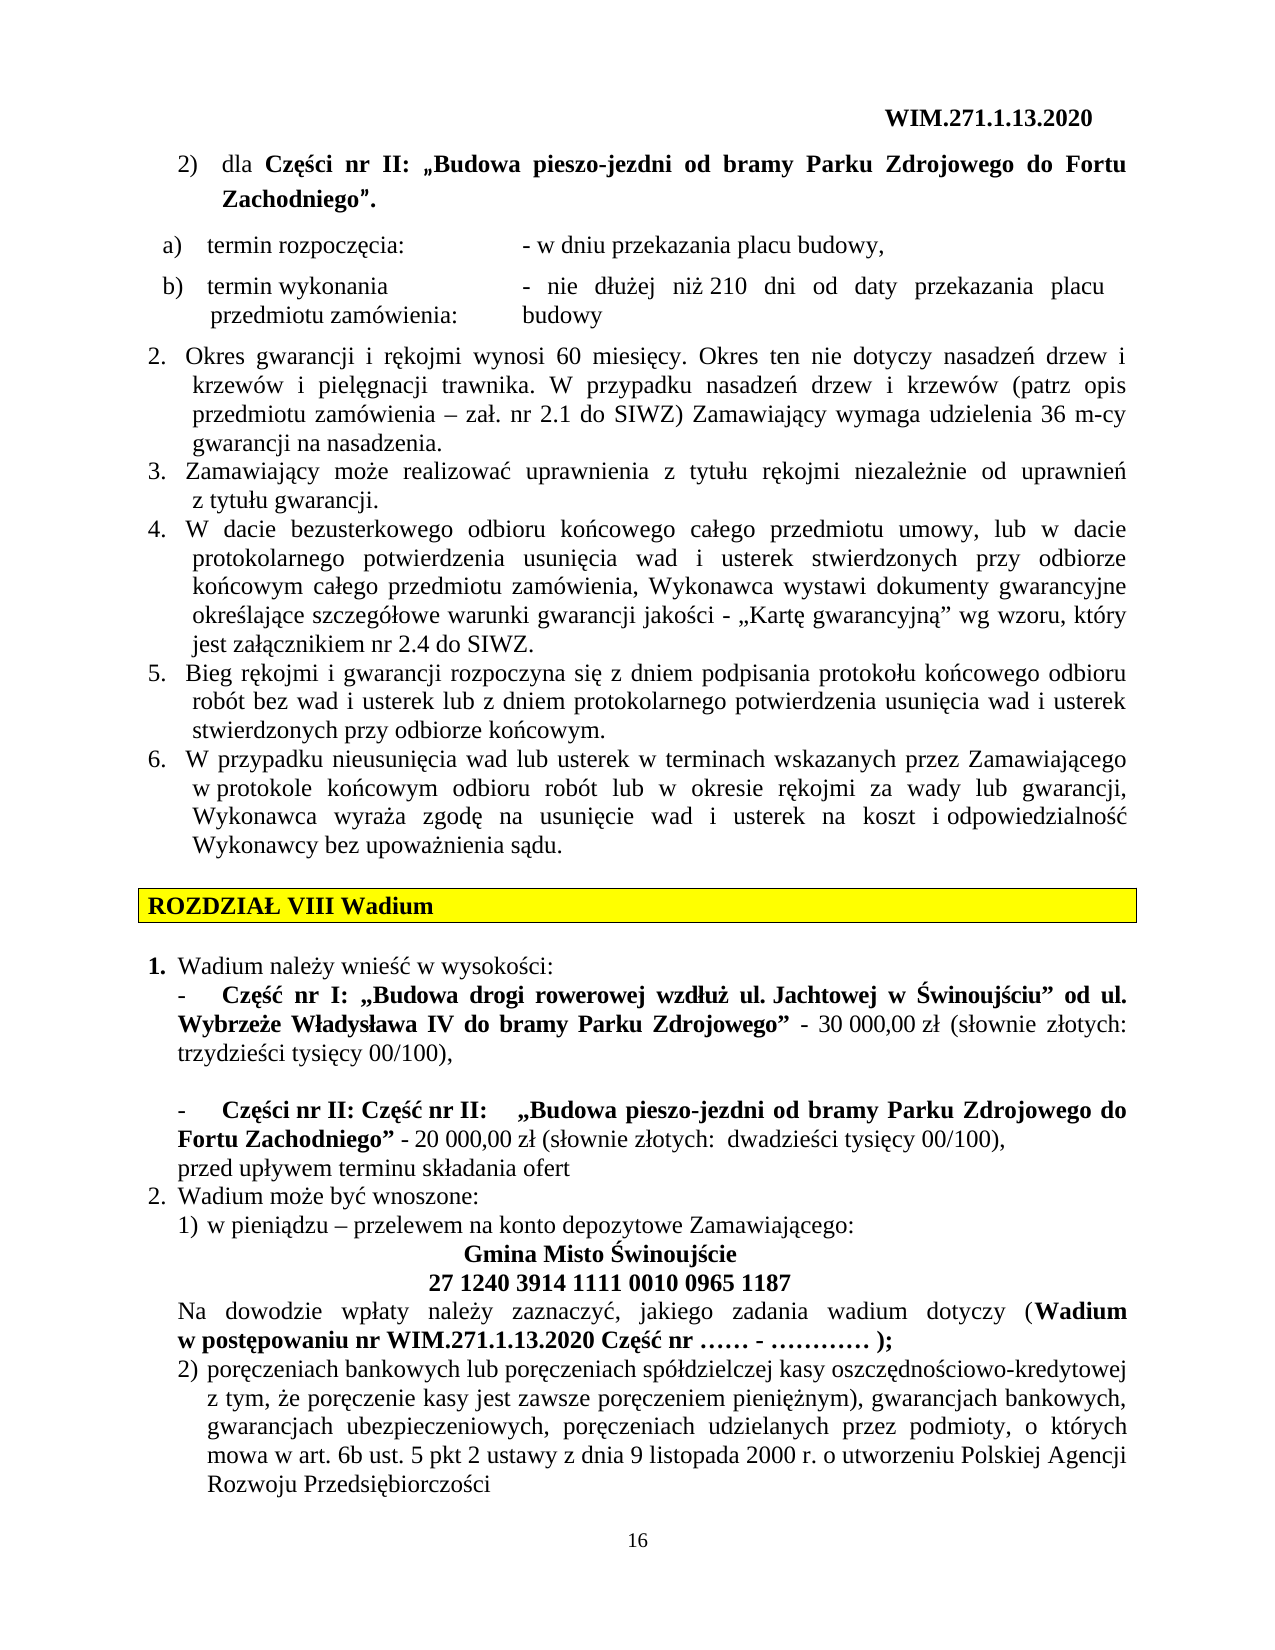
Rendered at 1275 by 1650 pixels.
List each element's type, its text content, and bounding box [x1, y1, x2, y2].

list Zamawiający może realizować uprawnienia z tytułu rękojmi niezależnie od uprawnień z tytułu gwarancji. [148, 456, 1127, 514]
text Gmina Misto Świnoujście [73, 1239, 1127, 1268]
text ROZDZIAŁ VIII Wadium [139, 889, 1136, 922]
list poręczeniach bankowych lub poręczeniach spółdzielczej kasy oszczędnościowo-kredytowej z tym, że poręczenie kasy jest zawsze poręczeniem pieniężnym), gwarancjach bankowych, gwarancjach ubezpieczeniowych, poręczeniach udzielanych przez podmioty, o których mowa w art. 6b ust. 5 pkt 2 ustawy z dnia 9 listopada 2000 r. o utworzeniu Polskiej Agencji Rozwoju Przedsiębiorczości [177, 1354, 1127, 1498]
text przed upływem terminu składania ofert [177, 1153, 1127, 1181]
list w pieniądzu – przelewem na konto depozytowe Zamawiającego: [177, 1210, 1127, 1239]
table_cell b) termin wykonania przedmiotu zamówienia: [163, 271, 511, 341]
text Na dowodzie wpłaty należy zaznaczyć, jakiego zadania wadium dotyczy (Wadium w postępowaniu nr WIM.271.1.13.2020 Część nr …… - ………… ); [177, 1296, 1127, 1354]
list Wadium może być wnoszone: [148, 1181, 1127, 1210]
list W przypadku nieusunięcia wad lub usterek w terminach wskazanych przez Zamawiającego w protokole końcowym odbioru robót lub w okresie rękojmi za wady lub gwarancji, Wykonawca wyraża zgodę na usunięcie wad i usterek na koszt i odpowiedzialność Wykonawcy bez upoważnienia sądu. [148, 744, 1127, 859]
list Wadium należy wnieść w wysokości: [148, 951, 1127, 980]
list W dacie bezusterkowego odbioru końcowego całego przedmiotu umowy, lub w dacie protokolarnego potwierdzenia usunięcia wad i usterek stwierdzonych przy odbiorze końcowym całego przedmiotu zamówienia, Wykonawca wystawi dokumenty gwarancyjne określające szczegółowe warunki gwarancji jakości - „Kartę gwarancyjną” wg wzoru, który jest załącznikiem nr 2.4 do SIWZ. [148, 514, 1127, 658]
table_header - w dniu przekazania placu budowy, [511, 230, 1116, 271]
text - Części nr II: Część nr II: „Budowa pieszo-jezdni od bramy Parku Zdrojowego do Fortu Zachodniego” - 20 000,00 zł (słownie złotych: dwadzieści tysięcy 00/100), [177, 1095, 1127, 1153]
list dla Części nr II: „Budowa pieszo-jezdni od bramy Parku Zdrojowego do Fortu Zachodniego”. [177, 148, 1127, 213]
list Okres gwarancji i rękojmi wynosi 60 miesięcy. Okres ten nie dotyczy nasadzeń drzew i krzewów i pielęgnacji trawnika. W przypadku nasadzeń drzew i krzewów (patrz opis przedmiotu zamówienia – zał. nr 2.1 do SIWZ) Zamawiający wymaga udzielenia 36 m-cy gwarancji na nasadzenia. [148, 341, 1127, 456]
text - Część nr I: „Budowa drogi rowerowej wzdłuż ul. Jachtowej w Świnoujściu” od ul. Wybrzeże Władysława IV do bramy Parku Zdrojowego” - 30 000,00 zł (słownie złotych: trzydzieści tysięcy 00/100), [177, 980, 1127, 1066]
table_header a) termin rozpoczęcia: [163, 230, 511, 271]
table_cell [511, 271, 1116, 341]
list Bieg rękojmi i gwarancji rozpoczyna się z dniem podpisania protokołu końcowego odbioru robót bez wad i usterek lub z dniem protokolarnego potwierdzenia usunięcia wad i usterek stwierdzonych przy odbiorze końcowym. [148, 658, 1127, 744]
text 27 1240 3914 1111 0010 0965 1187 [428, 1268, 1127, 1296]
